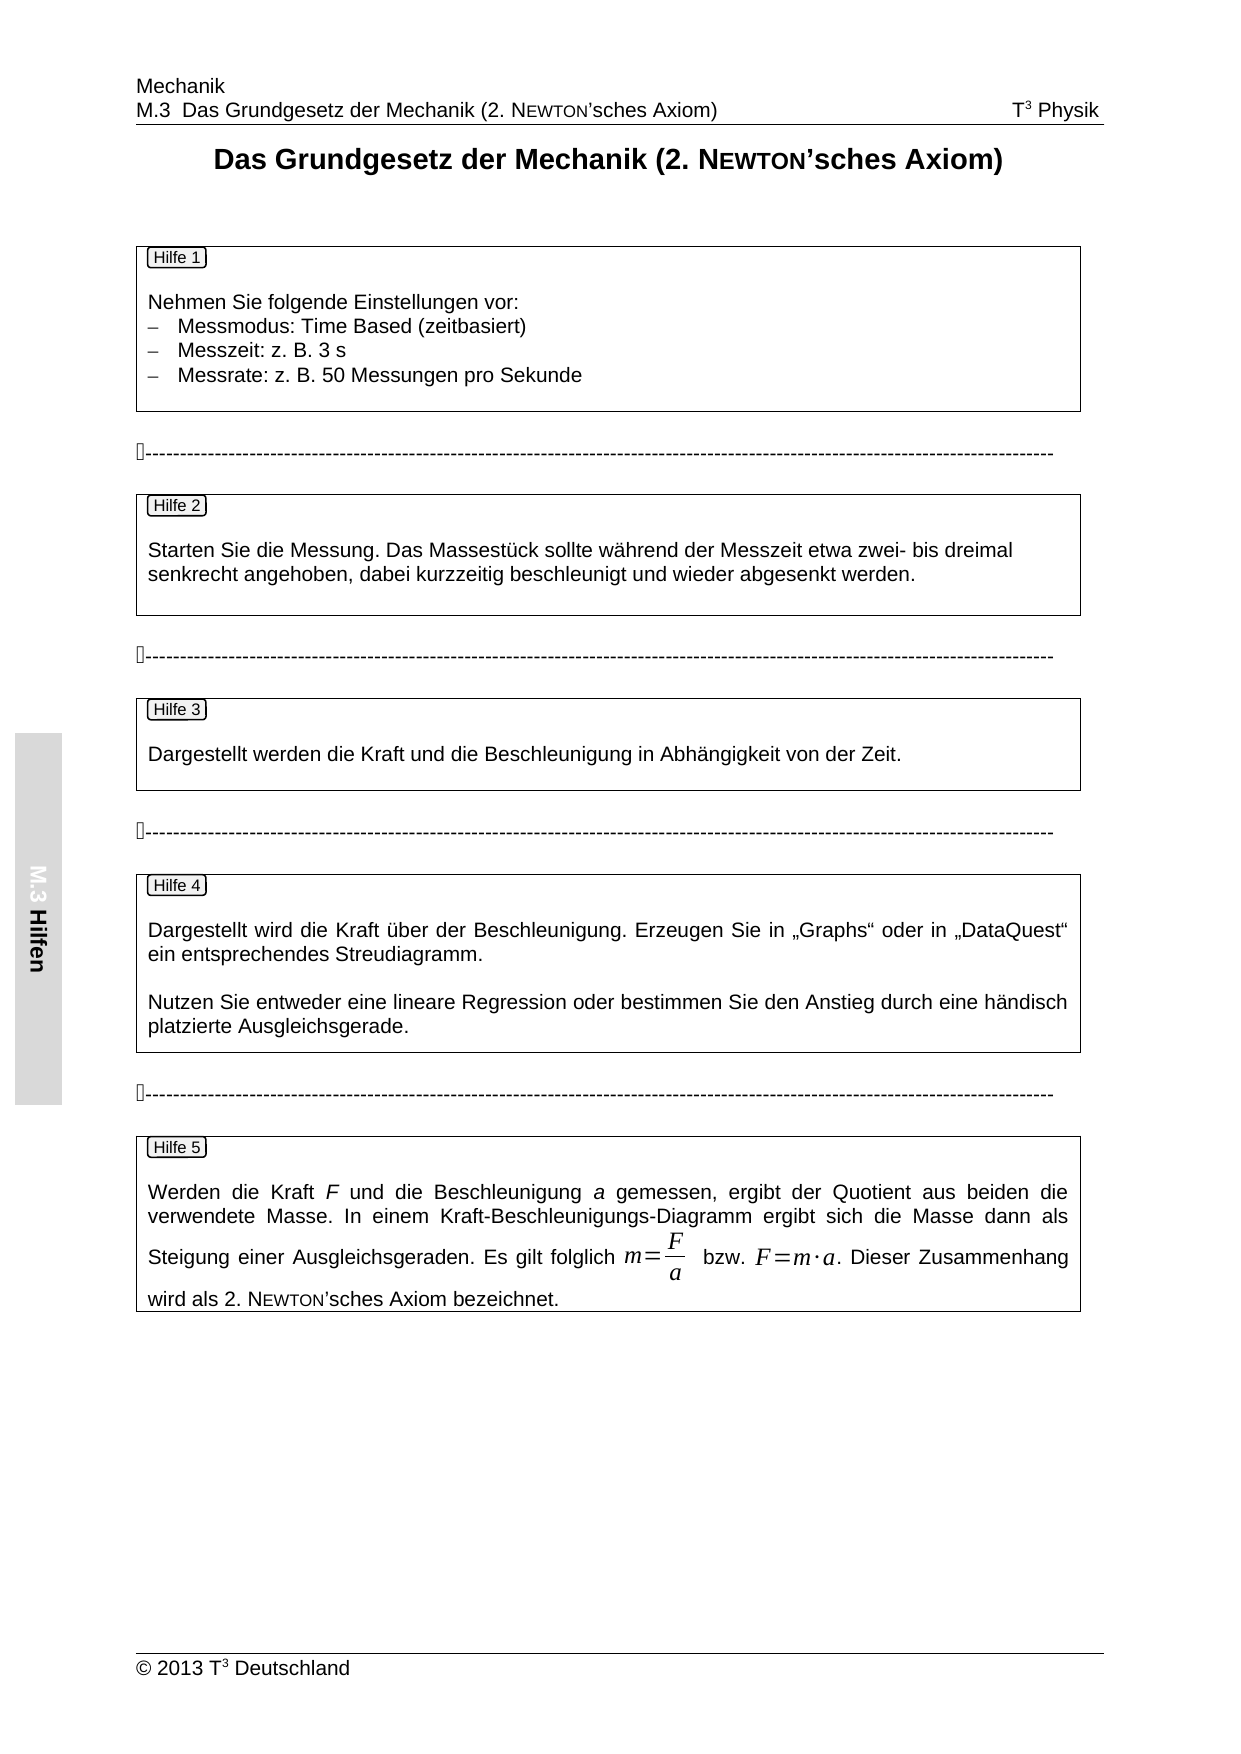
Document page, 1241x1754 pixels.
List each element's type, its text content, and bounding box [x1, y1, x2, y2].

table_header Das Grundgesetz der Mechanik (2. Newton’sches Axiom) ----------------------------------------------------------------------------------------------------------------------------------- ----------------------------------------------------------------------------------------------------------------------------------- ----------------------------------------------------------------------------------------------------------------------------------- ----------------------------------------------------------------------------------------------------------------------------------- [125, 130, 1092, 1636]
